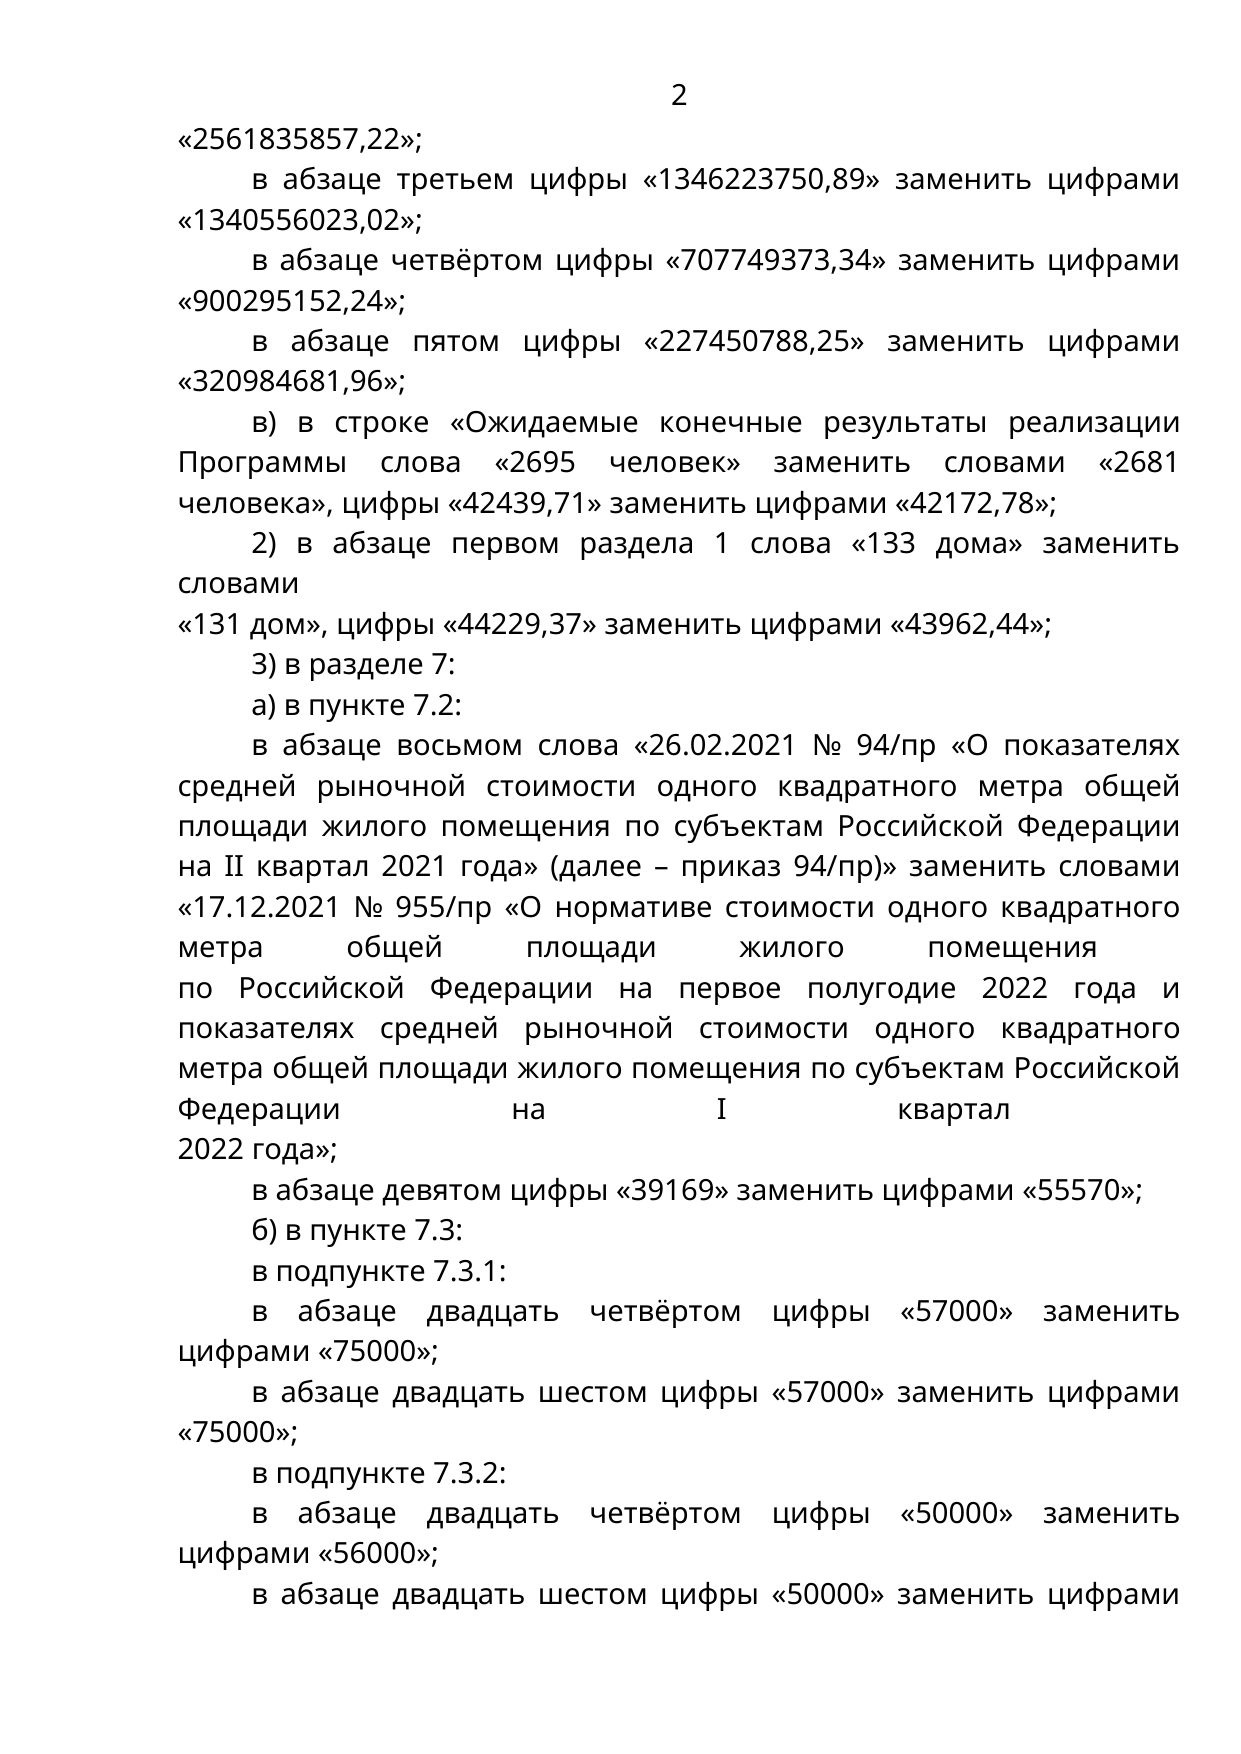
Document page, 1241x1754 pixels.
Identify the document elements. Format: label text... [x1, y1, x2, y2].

text в абзаце восьмом слова «26.02.2021 № 94/пр «О показателях средней рыночной стоимости одного квадратного метра общей площади жилого помещения по субъектам Российской Федерации на II квартал 2021 года» (далее – приказ 94/пр)» заменить словами «17.12.2021 № 955/пр «О нормативе стоимости одного квадратного метра общей площади жилого помещения по Российской Федерации на первое полугодие 2022 года и показателях средней рыночной стоимости одного квадратного метра общей площади жилого помещения по субъектам Российской Федерации на I квартал 2022 года»; [177, 724, 1181, 1168]
text в абзаце третьем цифры «1346223750,89» заменить цифрами «1340556023,02»; [177, 158, 1181, 239]
text в абзаце двадцать четвёртом цифры «57000» заменить цифрами «75000»; [177, 1290, 1181, 1370]
text в) в строке «Ожидаемые конечные результаты реализации Программы слова «2695 человек» заменить словами «2681 человека», цифры «42439,71» заменить цифрами «42172,78»; [177, 401, 1181, 522]
text а) в пункте 7.2: [177, 684, 1181, 724]
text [177, 1573, 1181, 1613]
text в подпункте 7.3.2: [177, 1452, 1181, 1492]
text в абзаце четвёртом цифры «707749373,34» заменить цифрами «900295152,24»; [177, 239, 1181, 319]
text 2) в абзаце первом раздела 1 слова «133 дома» заменить словами «131 дом», цифры «44229,37» заменить цифрами «43962,44»; [177, 522, 1181, 643]
text б) в пункте 7.3: [177, 1209, 1181, 1249]
text в абзаце девятом цифры «39169» заменить цифрами «55570»; [177, 1169, 1181, 1209]
text 3) в разделе 7: [177, 643, 1181, 683]
text в подпункте 7.3.1: [177, 1250, 1181, 1289]
text в абзаце пятом цифры «227450788,25» заменить цифрами «320984681,96»; [177, 320, 1181, 400]
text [177, 118, 1181, 158]
text в абзаце двадцать шестом цифры «57000» заменить цифрами «75000»; [177, 1371, 1181, 1451]
text в абзаце двадцать четвёртом цифры «50000» заменить цифрами «56000»; [177, 1492, 1181, 1572]
